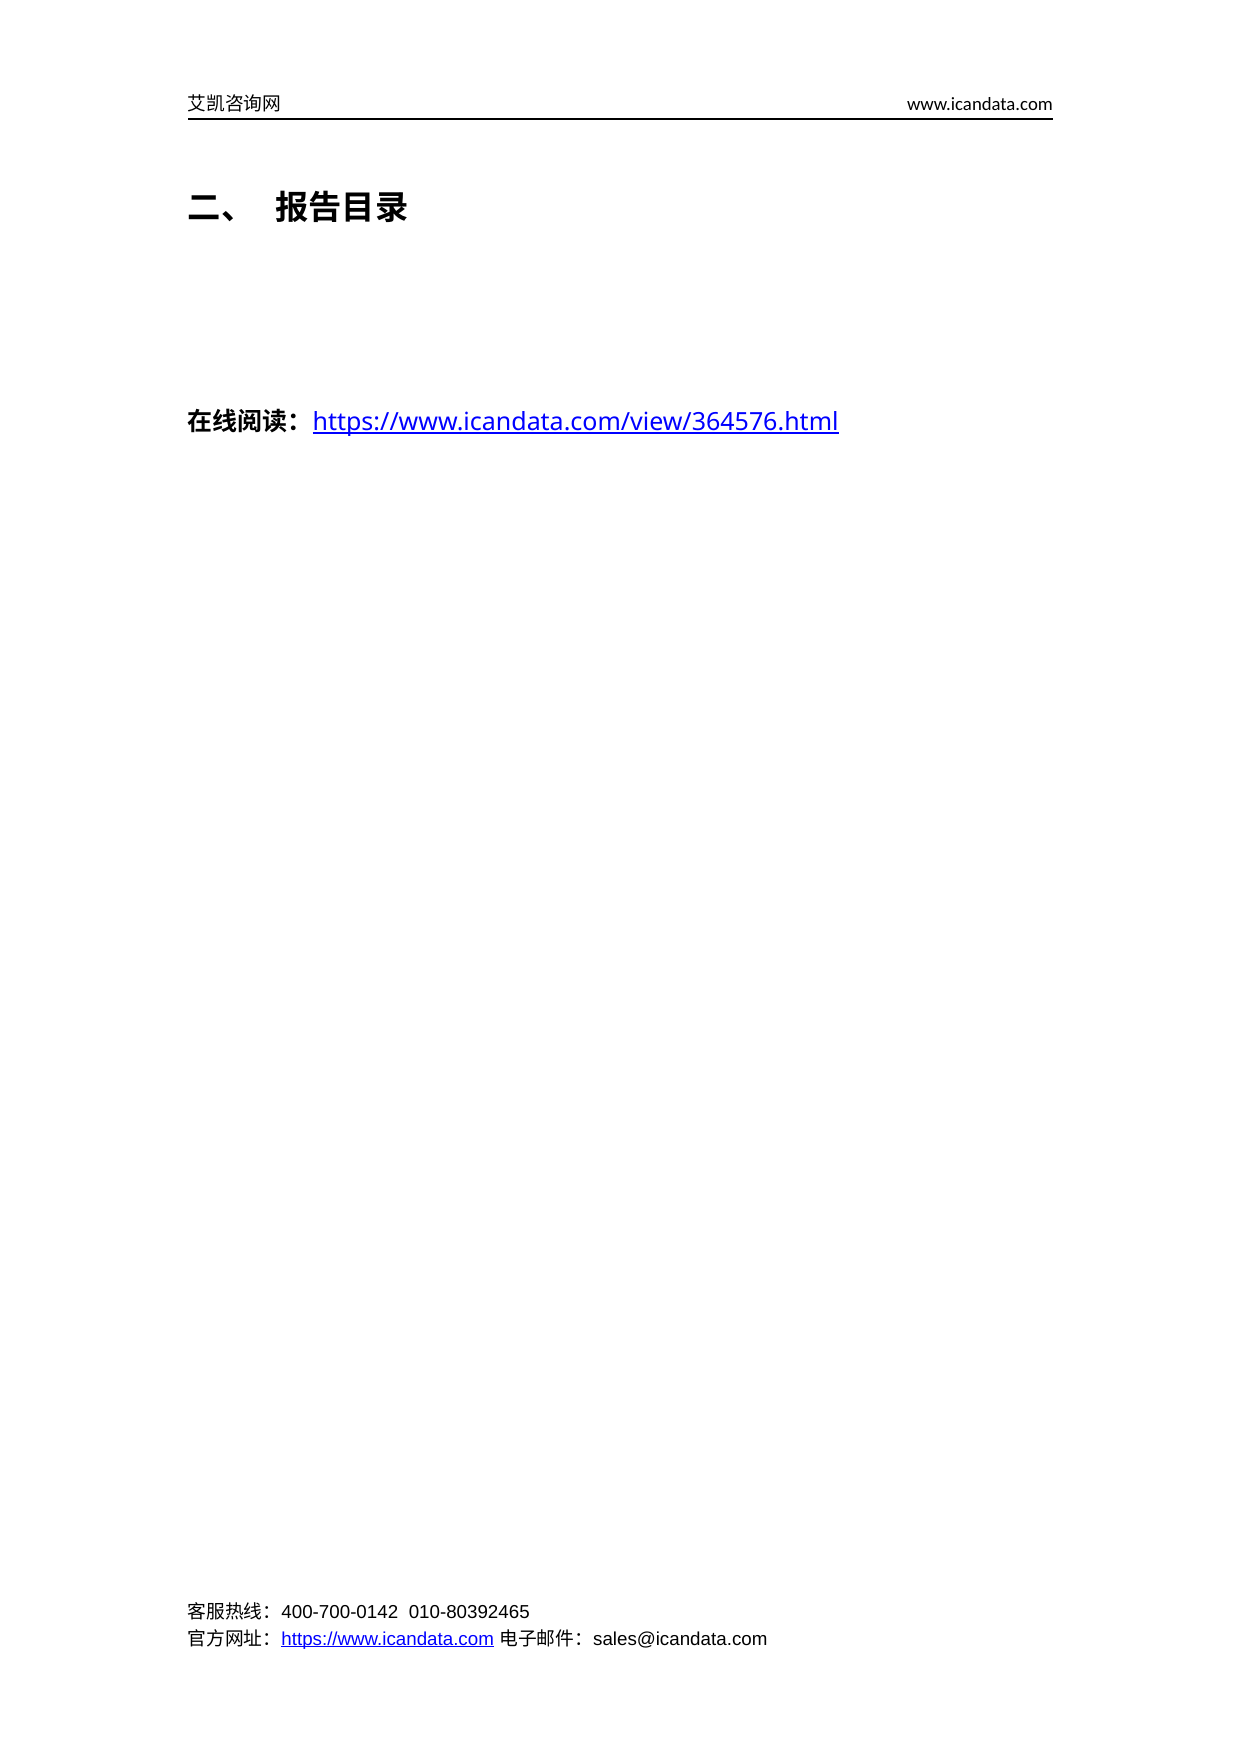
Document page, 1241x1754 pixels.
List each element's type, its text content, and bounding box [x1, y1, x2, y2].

text 在线阅读：https://www.icandata.com/view/364576.html [187, 387, 1053, 452]
subtitle 报告目录 [187, 172, 1053, 237]
